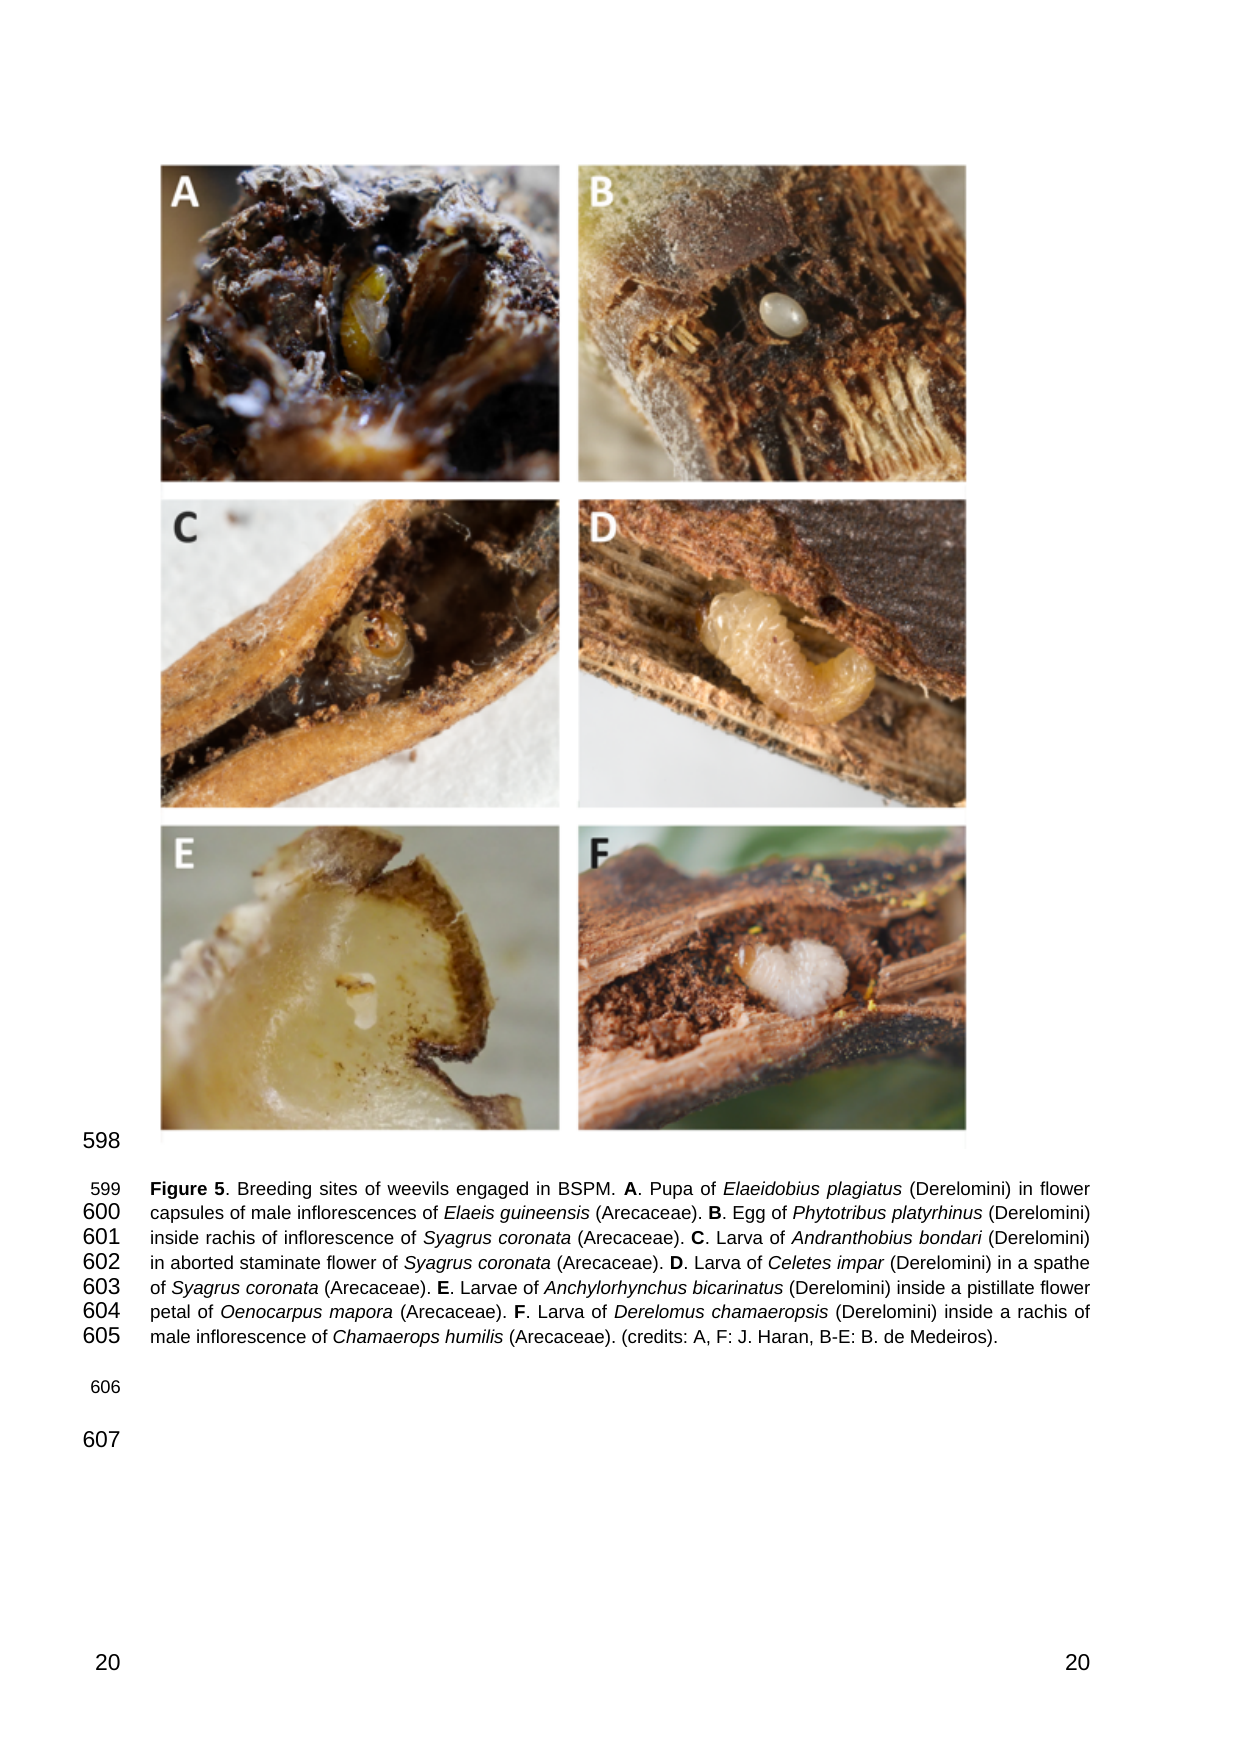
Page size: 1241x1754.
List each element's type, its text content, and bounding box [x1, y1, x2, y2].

text Figure 5. Breeding sites of weevils engaged in BSPM. A. Pupa of Elaeidobius plagiatus (Derelomini) in flower capsules of male inflorescences of Elaeis guineensis (Arecaceae). B. Egg of Phytotribus platyrhinus (Derelomini) inside rachis of inflorescence of Syagrus coronata (Arecaceae). C. Larva of Andranthobius bondari (Derelomini) in aborted staminate flower of Syagrus coronata (Arecaceae). D. Larva of Celetes impar (Derelomini) in a spathe of Syagrus coronata (Arecaceae). E. Larvae of Anchylorhynchus bicarinatus (Derelomini) inside a pistillate flower petal of Oenocarpus mapora (Arecaceae). F. Larva of Derelomus chamaeropsis (Derelomini) inside a rachis of male inflorescence of Chamaerops humilis (Arecaceae). (credits: A, F: J. Haran, B-E: B. de Medeiros). [150, 1177, 1090, 1348]
picture [150, 150, 979, 1149]
